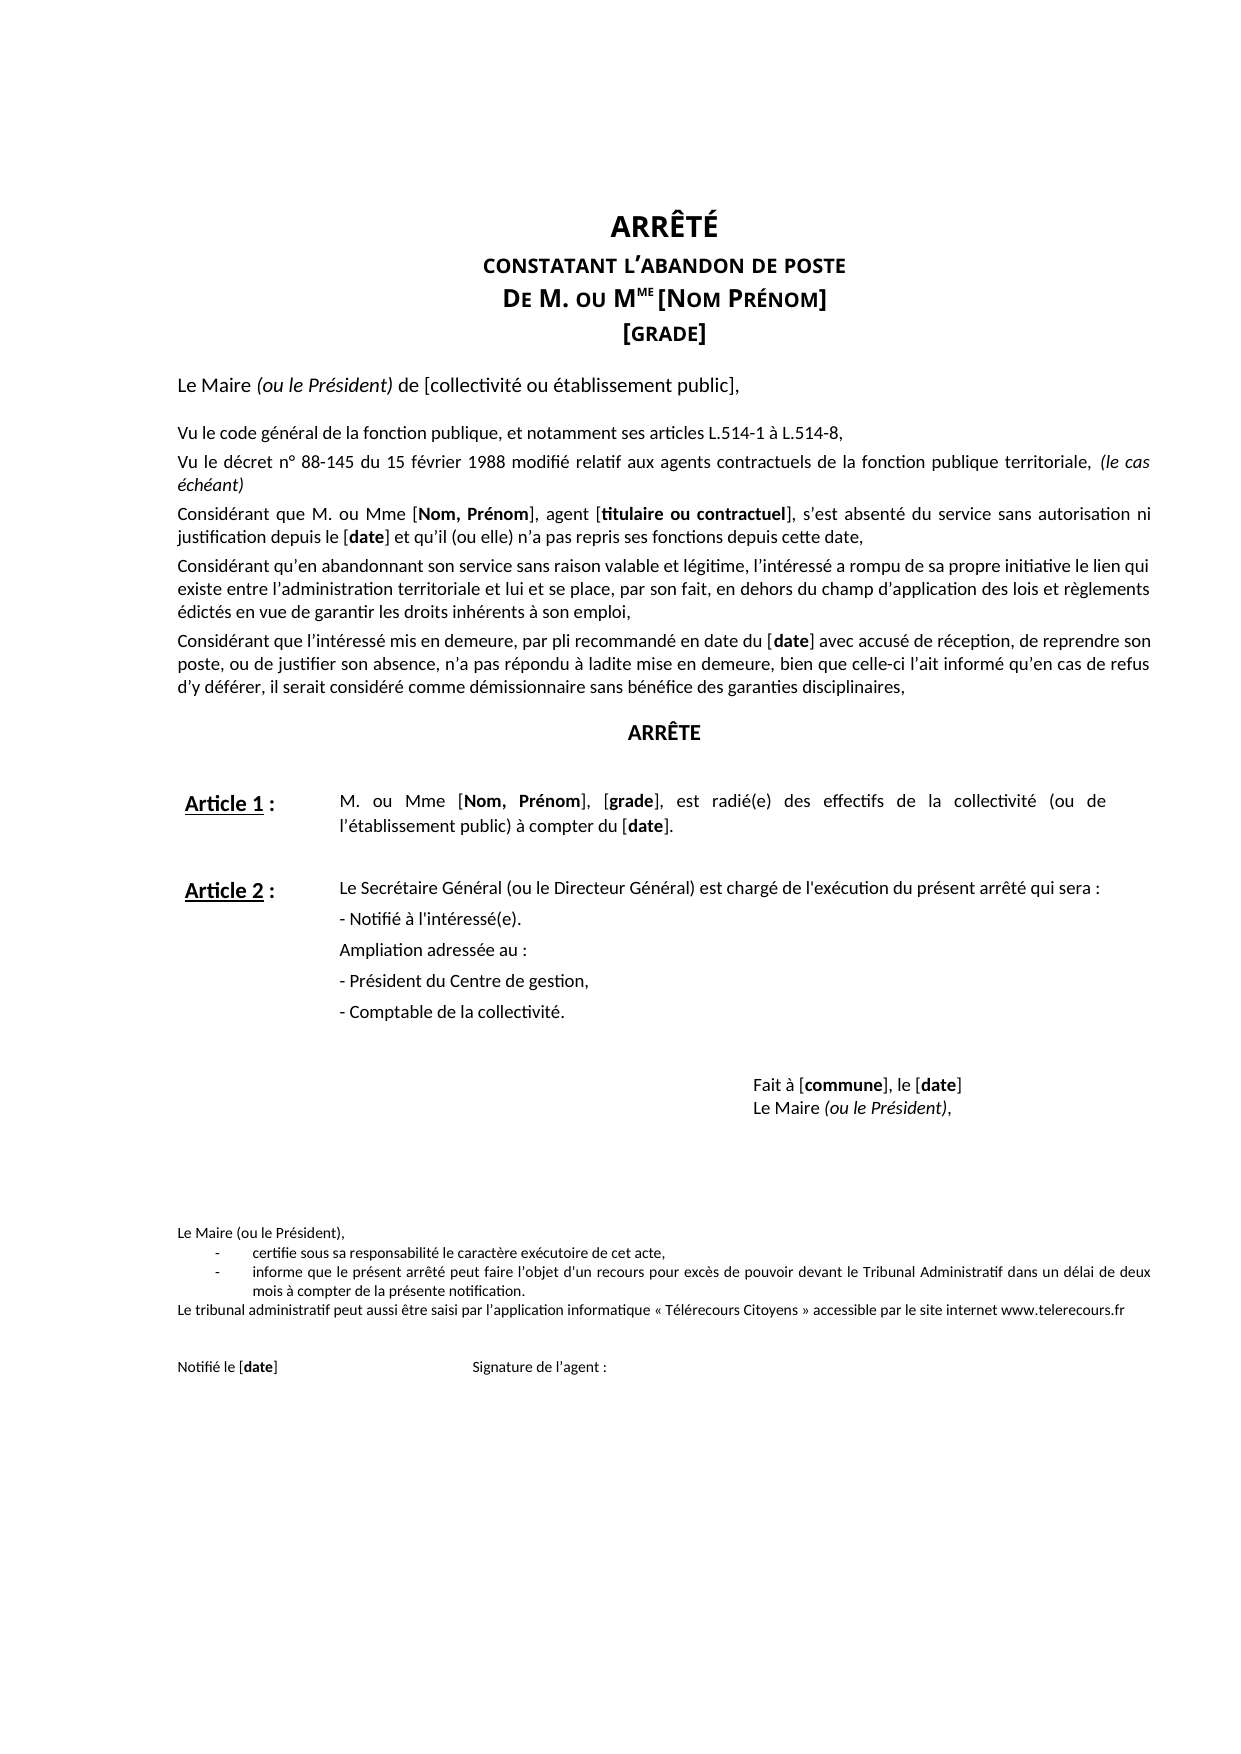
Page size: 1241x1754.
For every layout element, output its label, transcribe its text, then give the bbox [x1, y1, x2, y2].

table_header M. ou Mme [Nom, Prénom], [grade], est radié(e) des effectifs de la collectivité (ou de l’établissement public) à compter du [date]. [332, 790, 1122, 876]
text Notifié le [date] Signature de l’agent : [177, 1357, 1152, 1376]
table_header Article 1 : [177, 790, 332, 876]
text Le Maire (ou le Président), [177, 1224, 1152, 1243]
text Considérant qu’en abandonnant son service sans raison valable et légitime, l’intéressé a rompu de sa propre initiative le lien qui existe entre l’administration territoriale et lui et se place, par son fait, en dehors du champ d’application des lois et règlements édictés en vue de garantir les droits inhérents à son emploi, [177, 554, 1152, 623]
text Considérant que M. ou Mme [Nom, Prénom], agent [titulaire ou contractuel], s’est absenté du service sans autorisation ni justification depuis le [date] et qu’il (ou elle) n’a pas repris ses fonctions depuis cette date, [177, 502, 1152, 548]
text Considérant que l’intéressé mis en demeure, par pli recommandé en date du [date] avec accusé de réception, de reprendre son poste, ou de justifier son absence, n’a pas répondu à ladite mise en demeure, bien que celle-ci l’ait informé qu’en cas de refus d’y déférer, il serait considéré comme démissionnaire sans bénéfice des garanties disciplinaires, [177, 629, 1152, 698]
text constatant l’abandon de poste [177, 246, 1152, 281]
text [grade] [177, 314, 1152, 349]
list certifie sous sa responsabilité le caractère exécutoire de cet acte, [215, 1243, 1152, 1262]
table_cell Le Secrétaire Général (ou le Directeur Général) est chargé de l'exécution du présent arrêté qui sera : - Notifié à l'intéressé(e). Ampliation adressée au : - Président du Centre de gestion, - Comptable de la collectivité. [332, 876, 1122, 1062]
text Vu le code général de la fonction publique, et notamment ses articles L.514-1 à L.514-8, [177, 421, 1152, 444]
text Le Maire (ou le Président) de [collectivité ou établissement public], [177, 373, 1152, 398]
text Le tribunal administratif peut aussi être saisi par l’application informatique « Télérecours Citoyens » accessible par le site internet www.telerecours.fr [177, 1300, 1152, 1319]
table_cell Article 2 : [177, 876, 332, 1062]
text Le Maire (ou le Président), [753, 1096, 1152, 1119]
text ARRÊTÉ [177, 207, 1152, 246]
text De M. ou Mme [Nom Prénom] [177, 281, 1152, 314]
text ARRÊTE [177, 718, 1152, 746]
text Vu le décret n° 88-145 du 15 février 1988 modifié relatif aux agents contractuels de la fonction publique territoriale, (le cas échéant) [177, 450, 1152, 496]
text Fait à [commune], le [date] [753, 1073, 1152, 1096]
list informe que le présent arrêté peut faire l’objet d’un recours pour excès de pouvoir devant le Tribunal Administratif dans un délai de deux mois à compter de la présente notification. [215, 1262, 1152, 1300]
